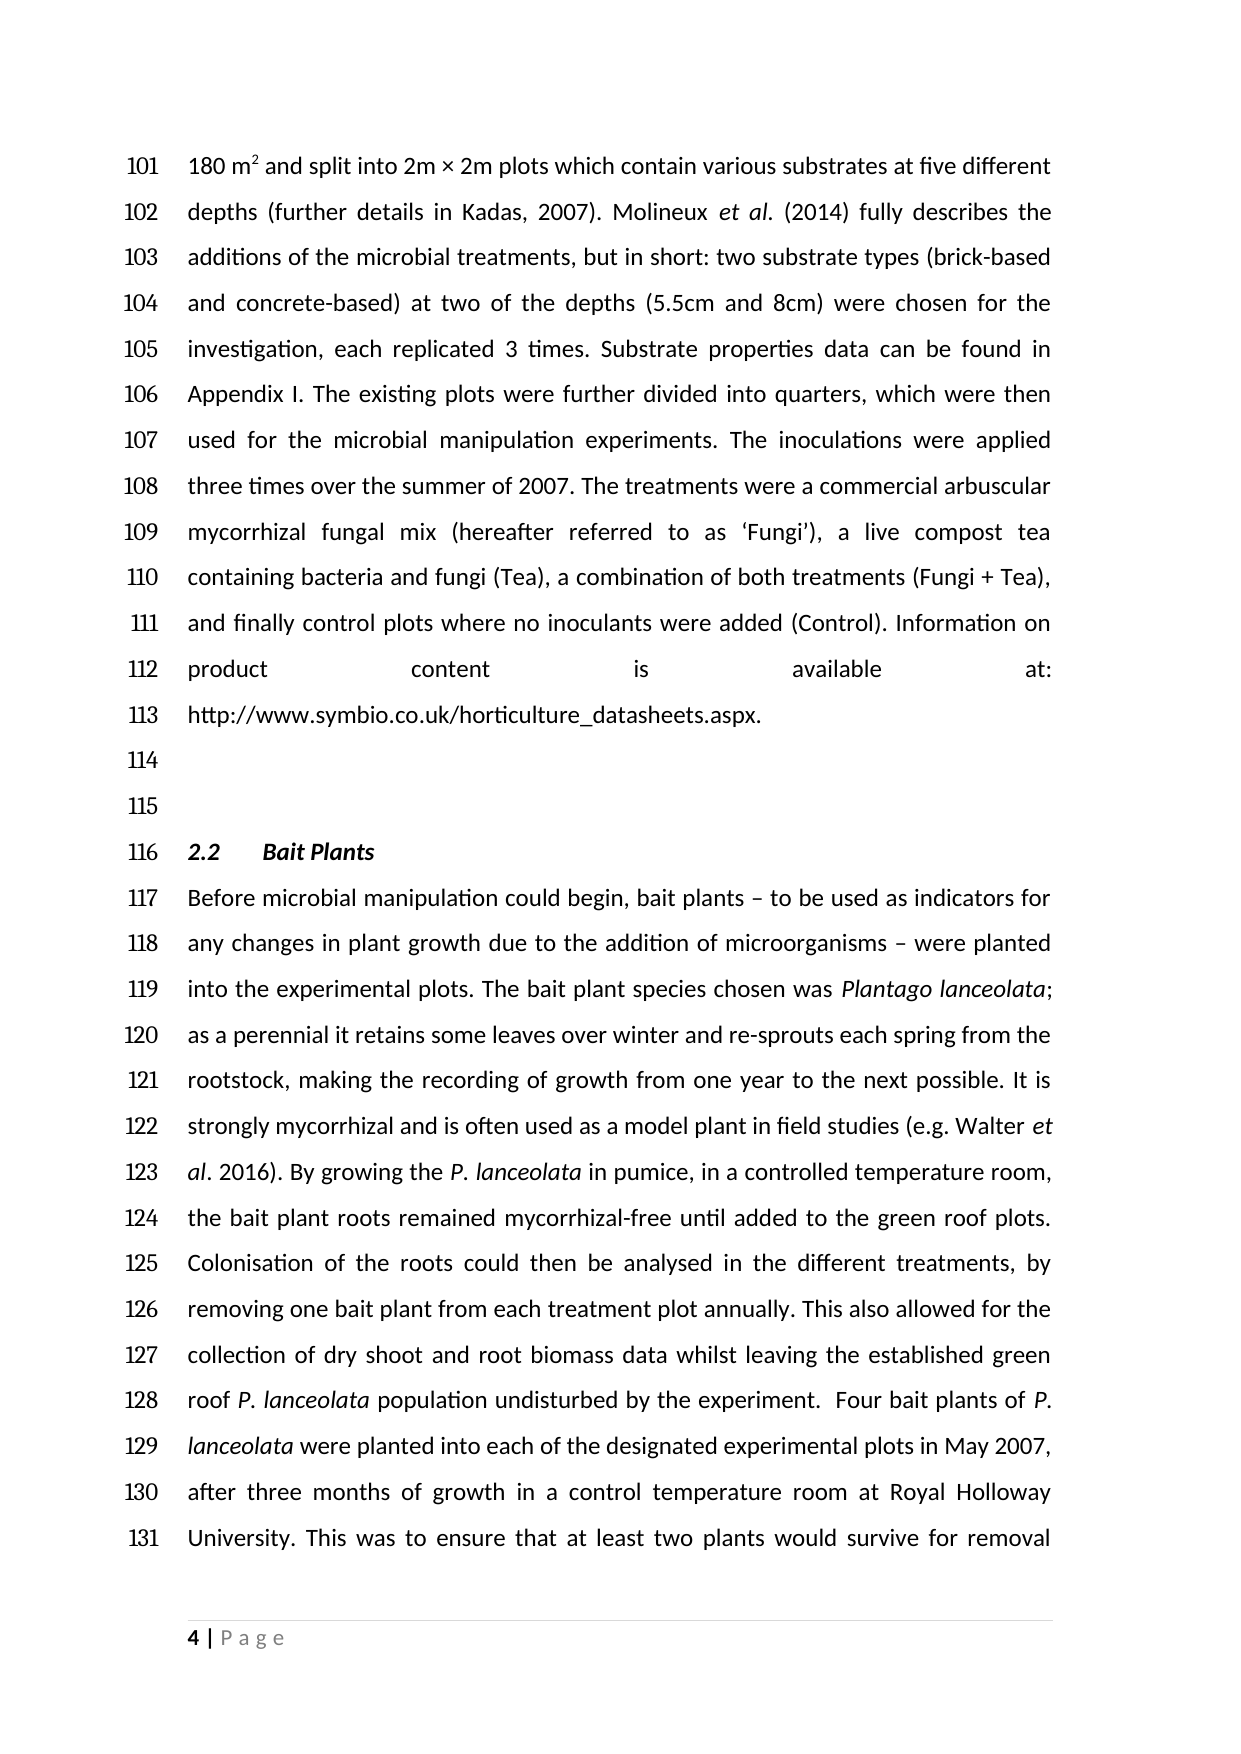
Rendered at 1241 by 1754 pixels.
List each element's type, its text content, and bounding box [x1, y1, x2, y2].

text 2.2 Bait Plants [187, 836, 1053, 866]
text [187, 150, 1053, 729]
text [187, 882, 1053, 1552]
